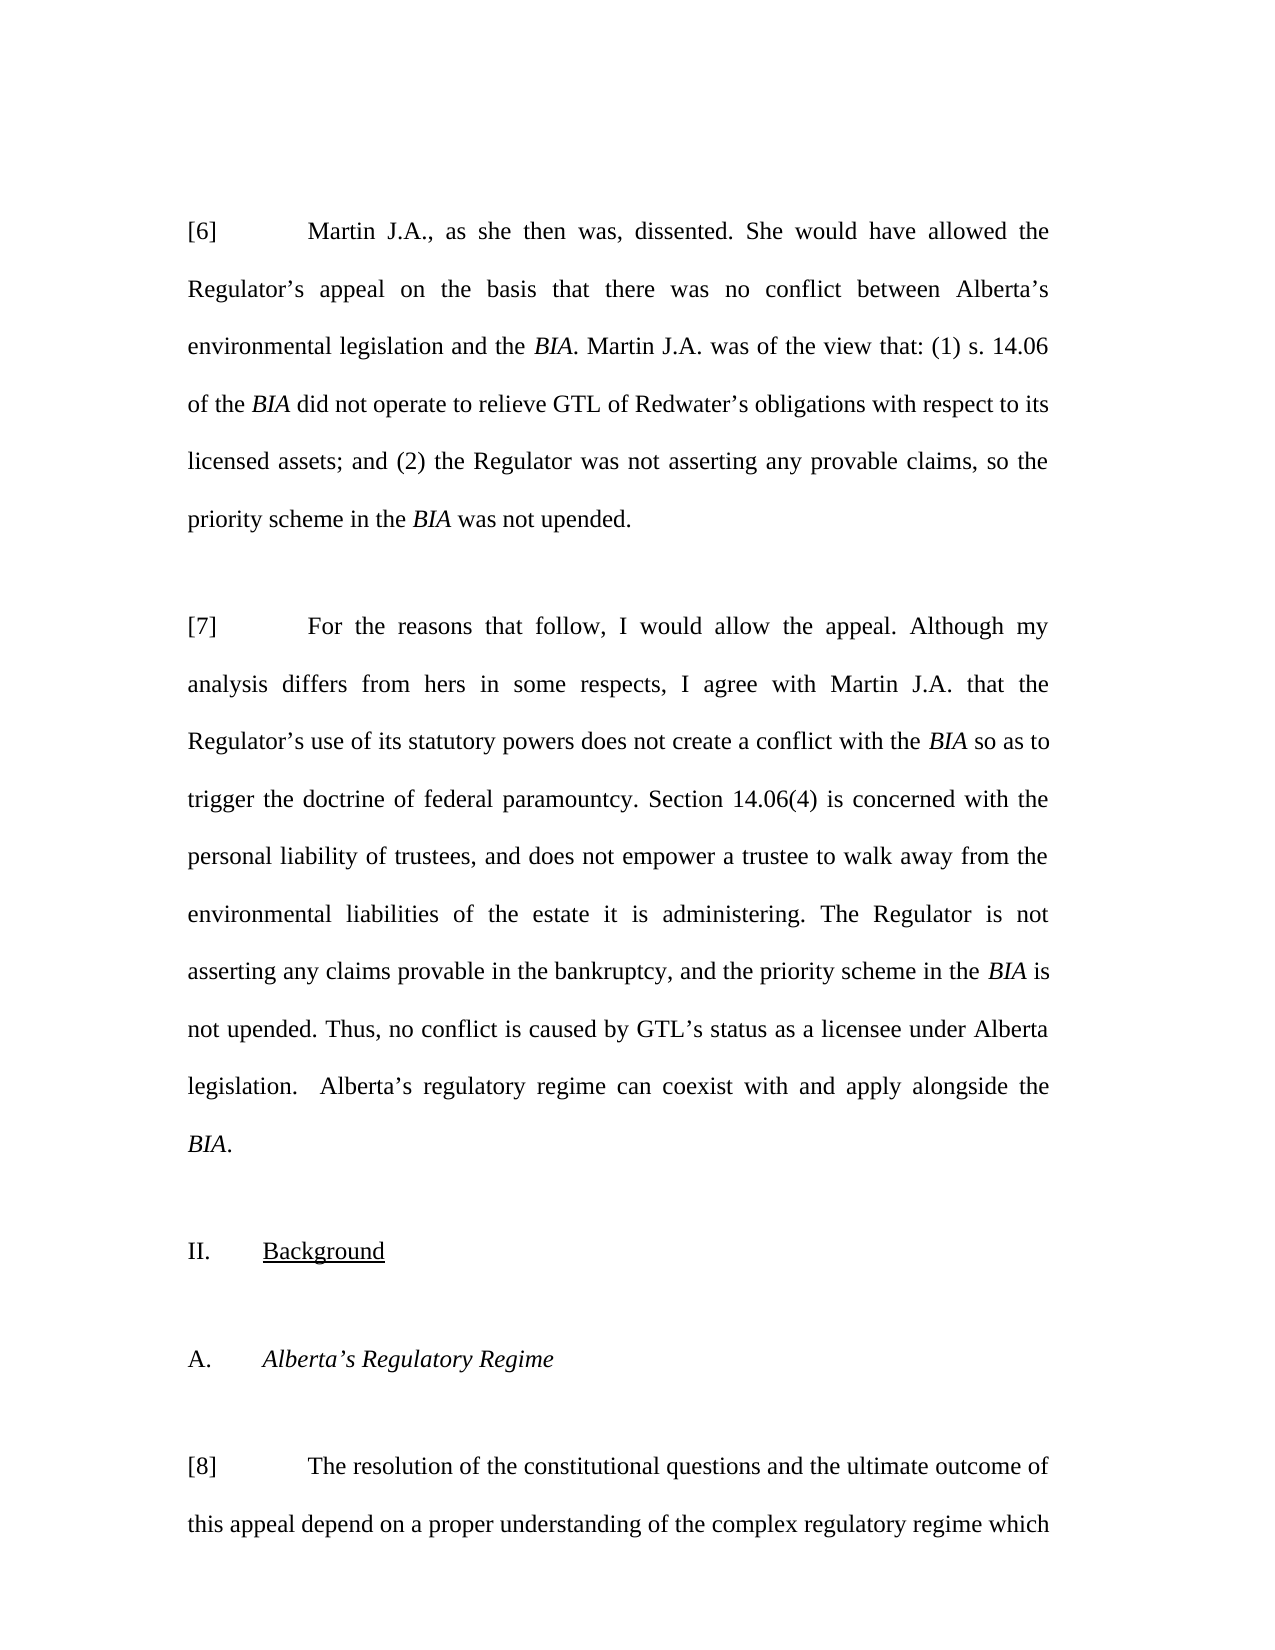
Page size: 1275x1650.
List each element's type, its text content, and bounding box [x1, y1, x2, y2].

list Alberta’s Regulatory Regime [187, 1344, 1050, 1373]
list Background [187, 1236, 1050, 1265]
text For the reasons that follow, I would allow the appeal. Although my analysis differs from hers in some respects, I agree with Martin J.A. that the Regulator’s use of its statutory powers does not create a conflict with the BIA so as to trigger the doctrine of federal paramountcy. Section 14.06(4) is concerned with the personal liability of trustees, and does not empower a trustee to walk away from the environmental liabilities of the estate it is administering. The Regulator is not asserting any claims provable in the bankruptcy, and the priority scheme in the BIA is not upended. Thus, no conflict is caused by GTL’s status as a licensee under Alberta legislation. Alberta’s regulatory regime can coexist with and apply alongside the BIA. [187, 611, 1050, 1158]
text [187, 1451, 1050, 1538]
text Martin J.A., as she then was, dissented. She would have allowed the Regulator’s appeal on the basis that there was no conflict between Alberta’s environmental legislation and the BIA. Martin J.A. was of the view that: (1) s. 14.06 of the BIA did not operate to relieve GTL of Redwater’s obligations with respect to its licensed assets; and (2) the Regulator was not asserting any provable claims, so the priority scheme in the BIA was not upended. [187, 216, 1050, 533]
